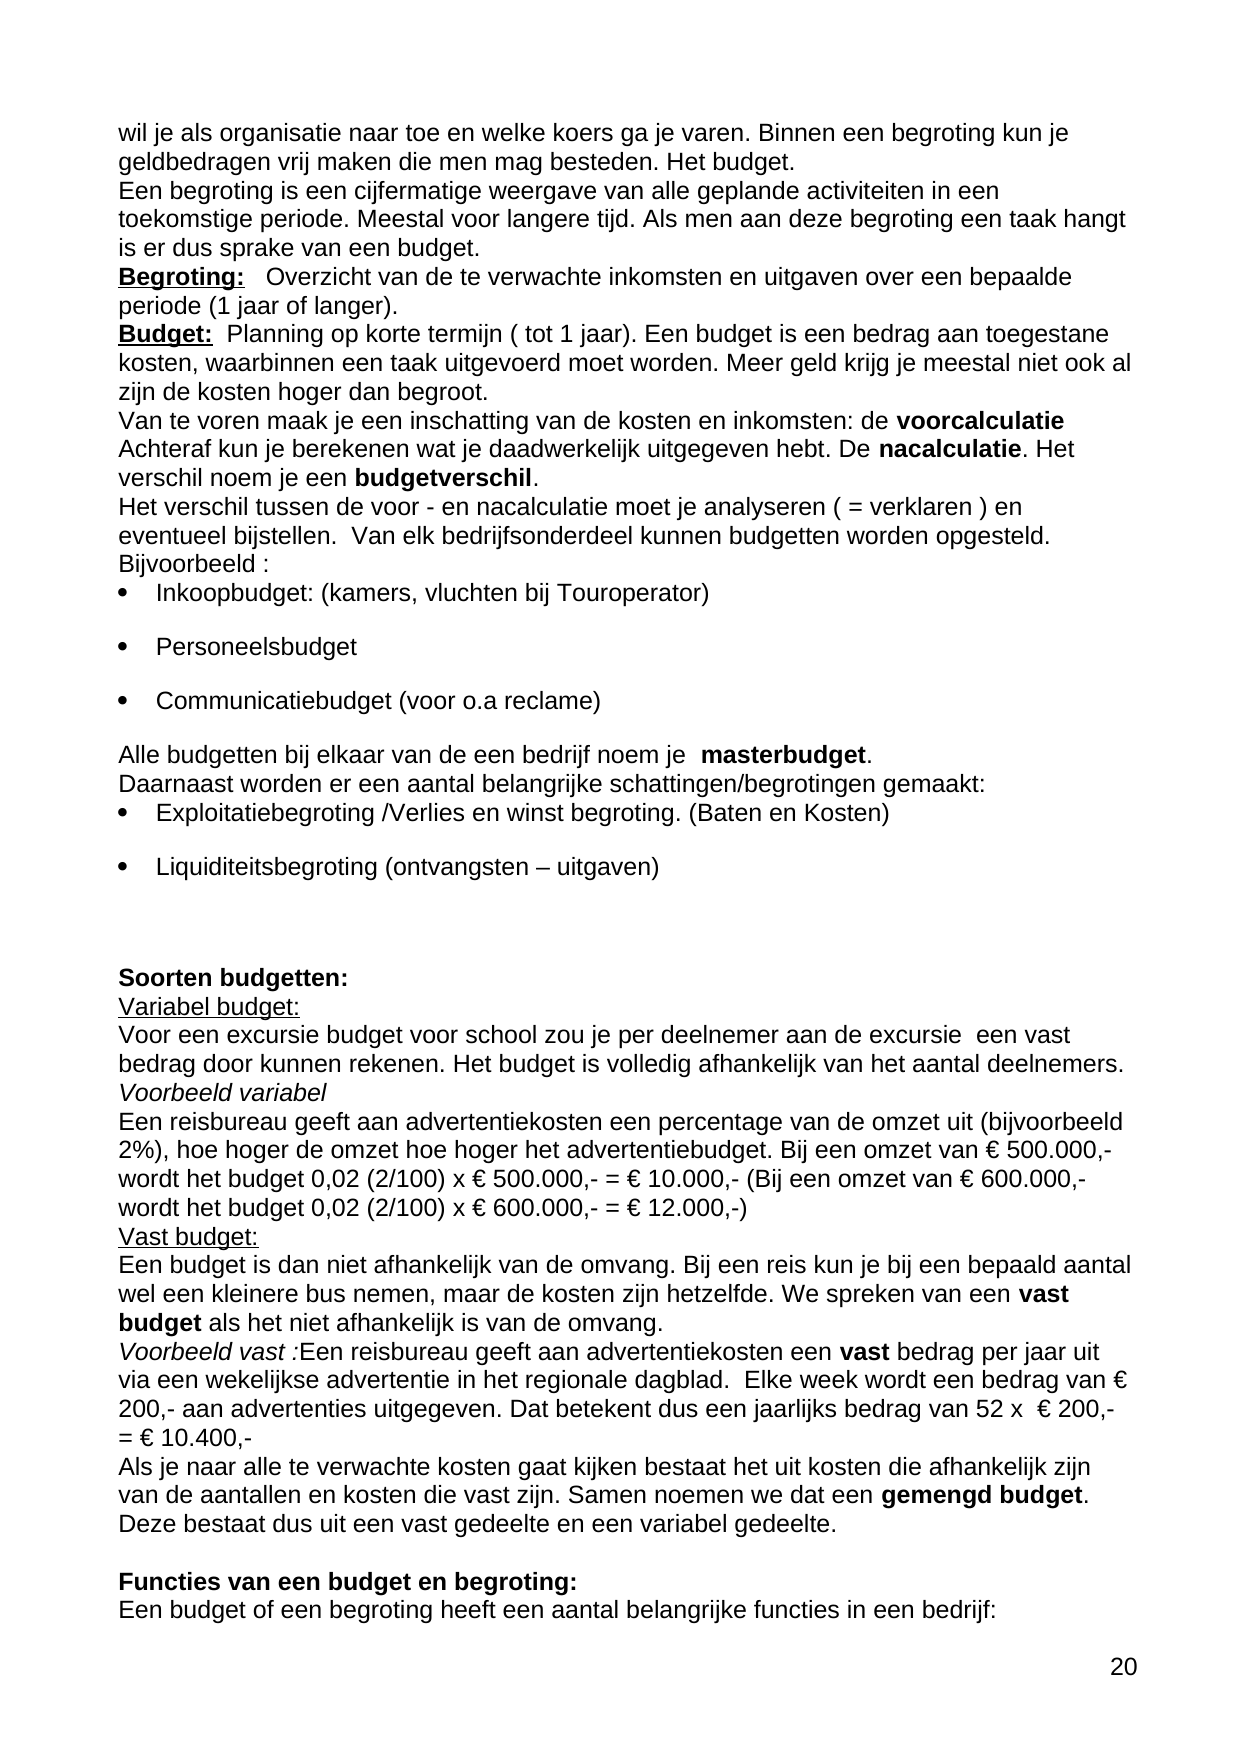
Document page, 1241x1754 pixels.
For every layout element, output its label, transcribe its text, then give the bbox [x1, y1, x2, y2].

text Van te voren maak je een inschatting van de kosten en inkomsten: de voorcalculatie Achteraf kun je berekenen wat je daadwerkelijk uitgegeven hebt. De nacalculatie. Het verschil noem je een budgetverschil. [118, 406, 1138, 492]
text Een begroting is een cijfermatige weergave van alle geplande activiteiten in een toekomstige periode. Meestal voor langere tijd. Als men aan deze begroting een taak hangt is er dus sprake van een budget. [118, 176, 1138, 262]
list Liquiditeitsbegroting (ontvangsten – uitgaven) [118, 851, 1138, 880]
text Voorbeeld vast :Een reisbureau geeft aan advertentiekosten een vast bedrag per jaar uit via een wekelijkse advertentie in het regionale dagblad. Elke week wordt een bedrag van € 200,- aan advertenties uitgegeven. Dat betekent dus een jaarlijks bedrag van 52 x € 200,- = € 10.400,- [118, 1337, 1138, 1452]
text Functies van een budget en begroting: [118, 1567, 1138, 1595]
text Voorbeeld variabel Een reisbureau geeft aan advertentiekosten een percentage van de omzet uit (bijvoorbeeld 2%), hoe hoger de omzet hoe hoger het advertentiebudget. Bij een omzet van € 500.000,- wordt het budget 0,02 (2/100) x € 500.000,- = € 10.000,- (Bij een omzet van € 600.000,- wordt het budget 0,02 (2/100) x € 600.000,- = € 12.000,-) [118, 1078, 1138, 1222]
text Budget: Planning op korte termijn ( tot 1 jaar). Een budget is een bedrag aan toegestane kosten, waarbinnen een taak uitgevoerd moet worden. Meer geld krijg je meestal niet ook al zijn de kosten hoger dan begroot. [118, 319, 1138, 406]
text Begroting: Overzicht van de te verwachte inkomsten en uitgaven over een bepaalde periode (1 jaar of langer). [118, 262, 1138, 319]
text Als je naar alle te verwachte kosten gaat kijken bestaat het uit kosten die afhankelijk zijn van de aantallen en kosten die vast zijn. Samen noemen we dat een gemengd budget. Deze bestaat dus uit een vast gedeelte en een variabel gedeelte. [118, 1452, 1138, 1538]
text Vast budget: Een budget is dan niet afhankelijk van de omvang. Bij een reis kun je bij een bepaald aantal wel een kleinere bus nemen, maar de kosten zijn hetzelfde. We spreken van een vast budget als het niet afhankelijk is van de omvang. [118, 1222, 1138, 1337]
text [118, 118, 1138, 176]
list Exploitatiebegroting /Verlies en winst begroting. (Baten en Kosten) [118, 797, 1138, 826]
list Personeelsbudget [118, 632, 1138, 661]
list Communicatiebudget (voor o.a reclame) [118, 686, 1138, 715]
text Soorten budgetten: [118, 963, 1138, 992]
list Inkoopbudget: (kamers, vluchten bij Touroperator) [118, 578, 1138, 607]
text Variabel budget: Voor een excursie budget voor school zou je per deelnemer aan de excursie een vast bedrag door kunnen rekenen. Het budget is volledig afhankelijk van het aantal deelnemers. [118, 992, 1138, 1078]
text Een budget of een begroting heeft een aantal belangrijke functies in een bedrijf: [118, 1595, 1138, 1624]
text Alle budgetten bij elkaar van de een bedrijf noem je masterbudget. Daarnaast worden er een aantal belangrijke schattingen/begrotingen gemaakt: [118, 740, 1138, 797]
text Het verschil tussen de voor - en nacalculatie moet je analyseren ( = verklaren ) en eventueel bijstellen. Van elk bedrijfsonderdeel kunnen budgetten worden opgesteld. Bijvoorbeeld : [118, 492, 1138, 578]
